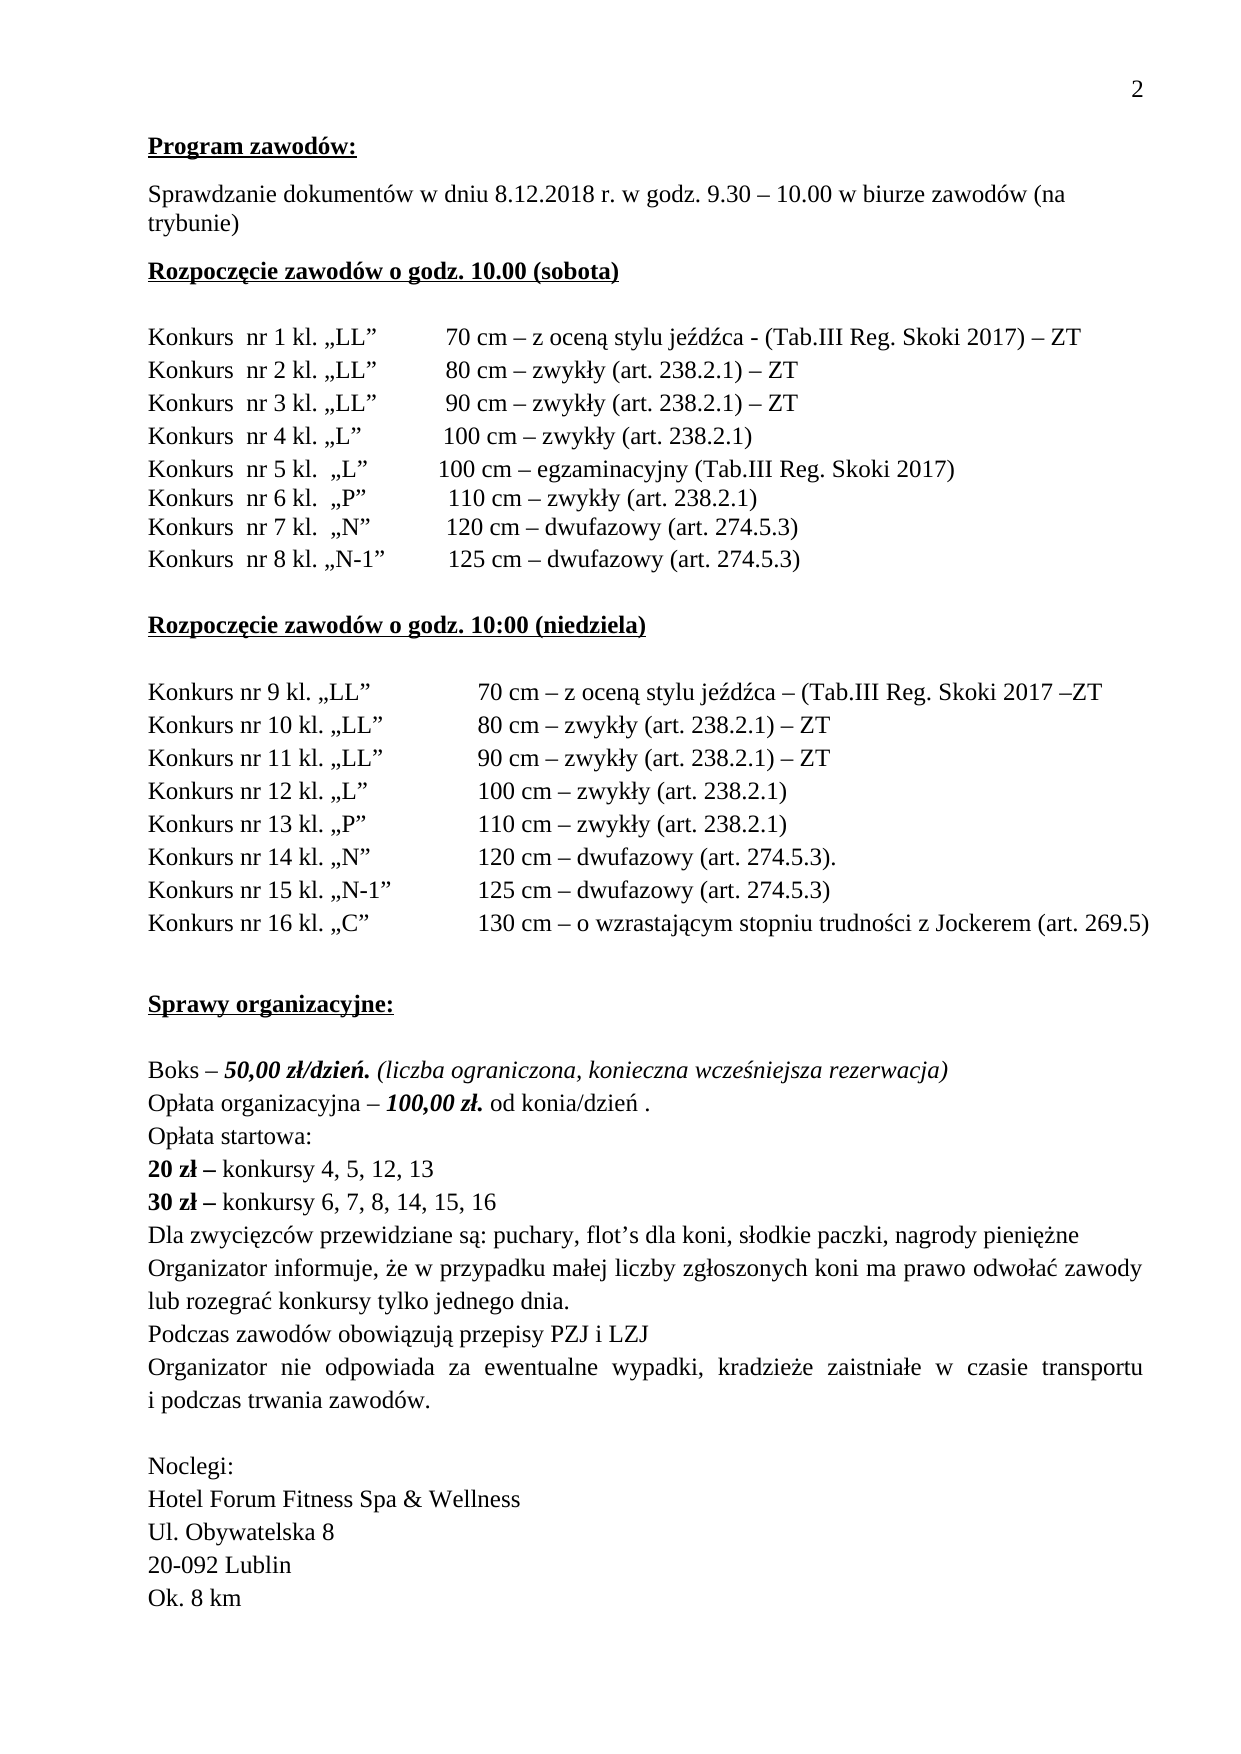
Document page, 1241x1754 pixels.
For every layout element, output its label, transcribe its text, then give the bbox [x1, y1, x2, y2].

text Konkurs nr 1 kl. „LL” – z oceną stylu jeźdźca - (Tab.III Reg. Skoki 2017) – ZT [148, 322, 1144, 351]
text Konkurs nr 3 kl. „LL” – zwykły (art. 238.2.1) – ZT [148, 388, 1144, 417]
text Organizator informuje, że w przypadku małej liczby zgłoszonych koni ma prawo odwołać zawody lub rozegrać konkursy tylko jednego dnia. [148, 1253, 1144, 1315]
text Konkurs nr 5 kl. „L” 100 cm – egzaminacyjny (Tab.III Reg. Skoki 2017) [148, 454, 1144, 483]
text Ul. Obywatelska 8 [148, 1517, 1144, 1546]
text Konkurs nr 7 kl. „N” – dwufazowy (art. 274.5.3) [148, 512, 1174, 540]
text Konkurs nr 8 kl. „N- – dwufazowy (art. 274.5.3) [148, 544, 1174, 573]
text Konkurs nr 2 kl. „LL” – zwykły (art. 238.2.1) – ZT [148, 355, 1144, 384]
text Konkurs nr 10 kl. „LL” – zwykły (art. 238.2.1) – ZT [148, 710, 1174, 738]
text 30 zł – konkursy 6, 7, 8, 14, 15, 16 [148, 1187, 1144, 1216]
text Hotel Forum Fitness Spa & Wellness [148, 1484, 1144, 1513]
text Konkurs nr 9 kl. „LL” – z oceną stylu jeźdźca – (Tab.III Reg. Skoki 2017 –ZT [148, 677, 1174, 705]
text Konkurs nr 4 kl. „L” – zwykły (art. 238.2.1) [148, 421, 1144, 450]
text Konkurs nr 6 kl. „P” – zwykły (art. 238.2.1) [148, 483, 1144, 512]
text Konkurs nr 13 kl. „P” – zwykły (art. 238.2.1) [148, 809, 1174, 837]
text Dla zwycięzców przewidziane są: puchary, flot’s dla koni, słodkie paczki, nagrody pieniężne [148, 1220, 1144, 1249]
text Opłata startowa: [148, 1121, 1144, 1149]
text Organizator nie odpowiada za ewentualne wypadki, kradzieże zaistniałe w czasie transportu i podczas trwania zawodów. [148, 1352, 1144, 1414]
text Program zawodów: [148, 131, 1144, 160]
text Noclegi: [148, 1451, 1144, 1480]
text Konkurs nr 15 kl. „N- – dwufazowy (art. 274.5.3) [148, 875, 1174, 903]
text Rozpoczęcie zawodów o godz. 10:00 (niedziela) [148, 611, 1174, 639]
text Rozpoczęcie zawodów o godz. 10.00 (sobota) [148, 256, 1144, 285]
text Sprawy organizacyjne: [148, 989, 1144, 1017]
text Konkurs nr 11 kl. „LL” – zwykły (art. 238.2.1) – ZT [148, 743, 1174, 771]
text Opłata organizacyjna – 100,00 zł. od konia/dzień . [148, 1088, 1144, 1117]
text 20-092 Lublin [148, 1550, 1144, 1579]
text Podczas zawodów obowiązują przepisy PZJ i LZJ [148, 1319, 1144, 1348]
text Ok. 8 km [148, 1583, 1144, 1612]
text Boks – 50,00 zł/dzień. (liczba ograniczona, konieczna wcześniejsza rezerwacja) [148, 1055, 1144, 1083]
text 20 zł – konkursy 4, 5, 12, 13 [148, 1154, 1144, 1183]
text Konkurs nr 14 kl. „N” – dwufazowy (art. 274.5.3). [148, 842, 1174, 871]
text Konkurs nr 12 kl. „L” – zwykły (art. 238.2.1) [148, 776, 1174, 804]
text Sprawdzanie dokumentów w dniu 8.12.2018 r. w godz. 9.30 – 10.00 w biurze zawodów (na trybunie) [148, 179, 1144, 237]
text Konkurs nr 16 kl. „C” – o wzrastającym stopniu trudności z Jockerem (art. 269.5) [148, 908, 1174, 937]
